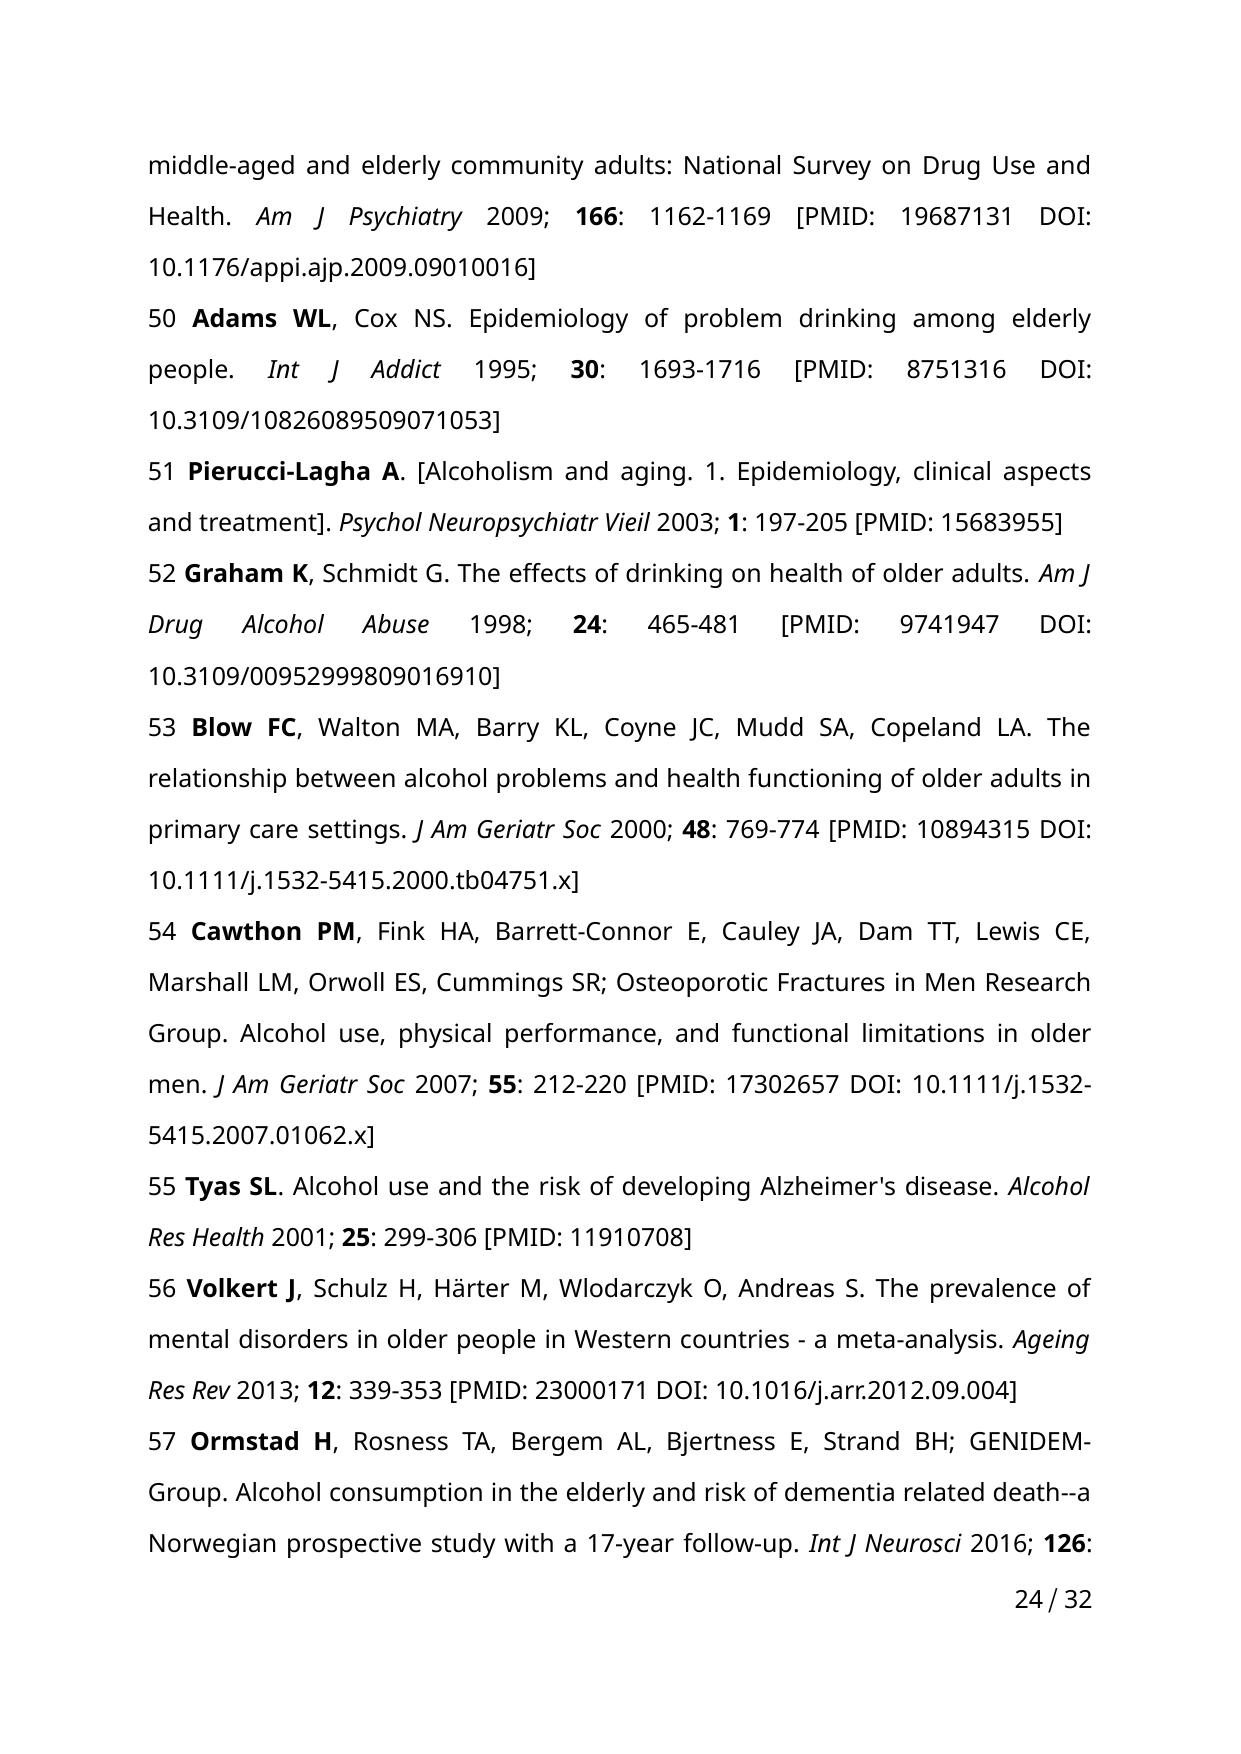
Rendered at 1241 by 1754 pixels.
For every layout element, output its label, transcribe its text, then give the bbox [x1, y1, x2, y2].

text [148, 1424, 1092, 1560]
text 52 Graham K, Schmidt G. The effects of drinking on health of older adults. Am J Drug Alcohol Abuse 1998; 24: 465-481 [PMID: 9741947 DOI: 10.3109/00952999809016910] [148, 556, 1092, 692]
text 55 Tyas SL. Alcohol use and the risk of developing Alzheimer's disease. Alcohol Res Health 2001; 25: 299-306 [PMID: 11910708] [148, 1168, 1092, 1254]
text 53 Blow FC, Walton MA, Barry KL, Coyne JC, Mudd SA, Copeland LA. The relationship between alcohol problems and health functioning of older adults in primary care settings. J Am Geriatr Soc 2000; 48: 769-774 [PMID: 10894315 DOI: 10.1111/j.1532-5415.2000.tb04751.x] [148, 709, 1092, 896]
text 56 Volkert J, Schulz H, Härter M, Wlodarczyk O, Andreas S. The prevalence of mental disorders in older people in Western countries - a meta-analysis. Ageing Res Rev 2013; 12: 339-353 [PMID: 23000171 DOI: 10.1016/j.arr.2012.09.004] [148, 1271, 1092, 1407]
text 54 Cawthon PM, Fink HA, Barrett-Connor E, Cauley JA, Dam TT, Lewis CE, Marshall LM, Orwoll ES, Cummings SR; Osteoporotic Fractures in Men Research Group. Alcohol use, physical performance, and functional limitations in older men. J Am Geriatr Soc 2007; 55: 212-220 [PMID: 17302657 DOI: 10.1111/j.1532-5415.2007.01062.x] [148, 913, 1092, 1152]
text 51 Pierucci-Lagha A. [Alcoholism and aging. 1. Epidemiology, clinical aspects and treatment]. Psychol Neuropsychiatr Vieil 2003; 1: 197-205 [PMID: 15683955] [148, 454, 1092, 539]
text 50 Adams WL, Cox NS. Epidemiology of problem drinking among elderly people. Int J Addict 1995; 30: 1693-1716 [PMID: 8751316 DOI: 10.3109/10826089509071053] [148, 301, 1092, 437]
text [148, 148, 1092, 284]
